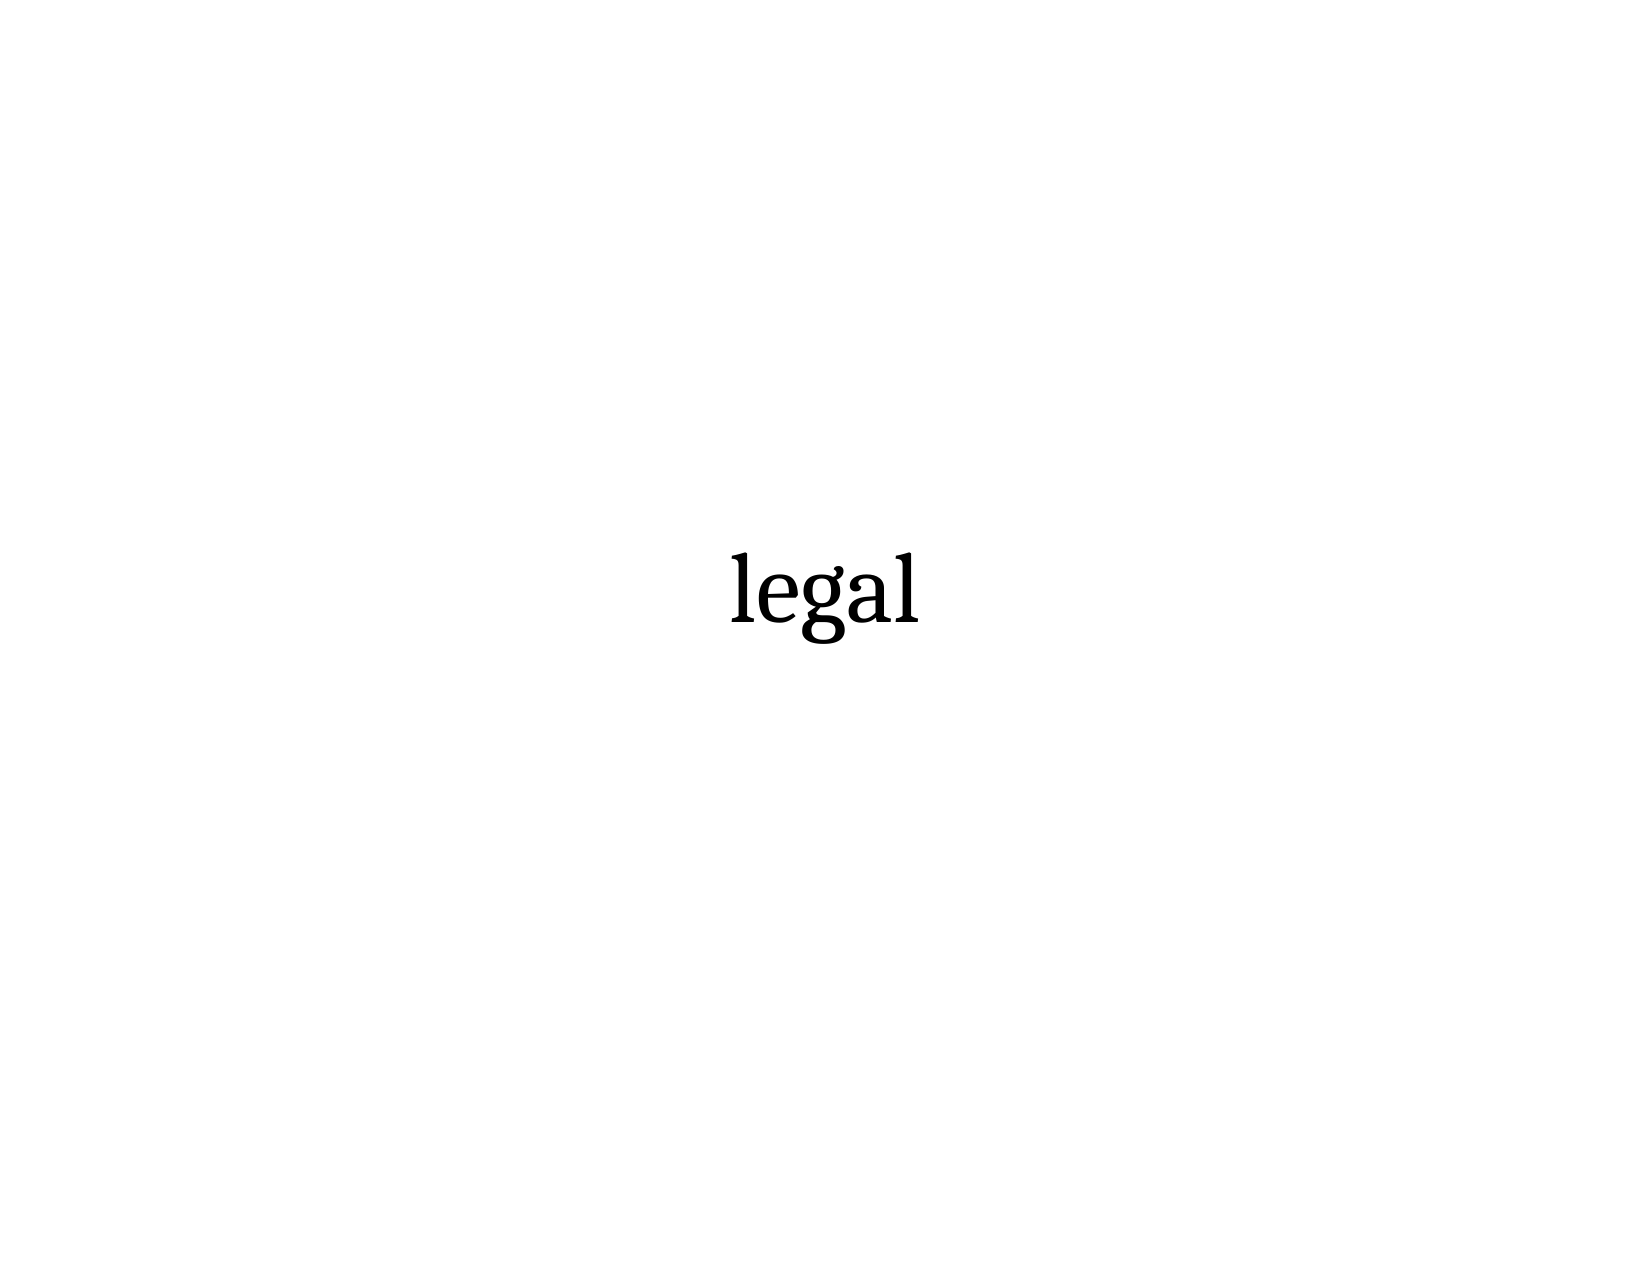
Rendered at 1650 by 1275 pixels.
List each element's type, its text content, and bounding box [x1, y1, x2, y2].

text legal [150, 532, 1500, 647]
